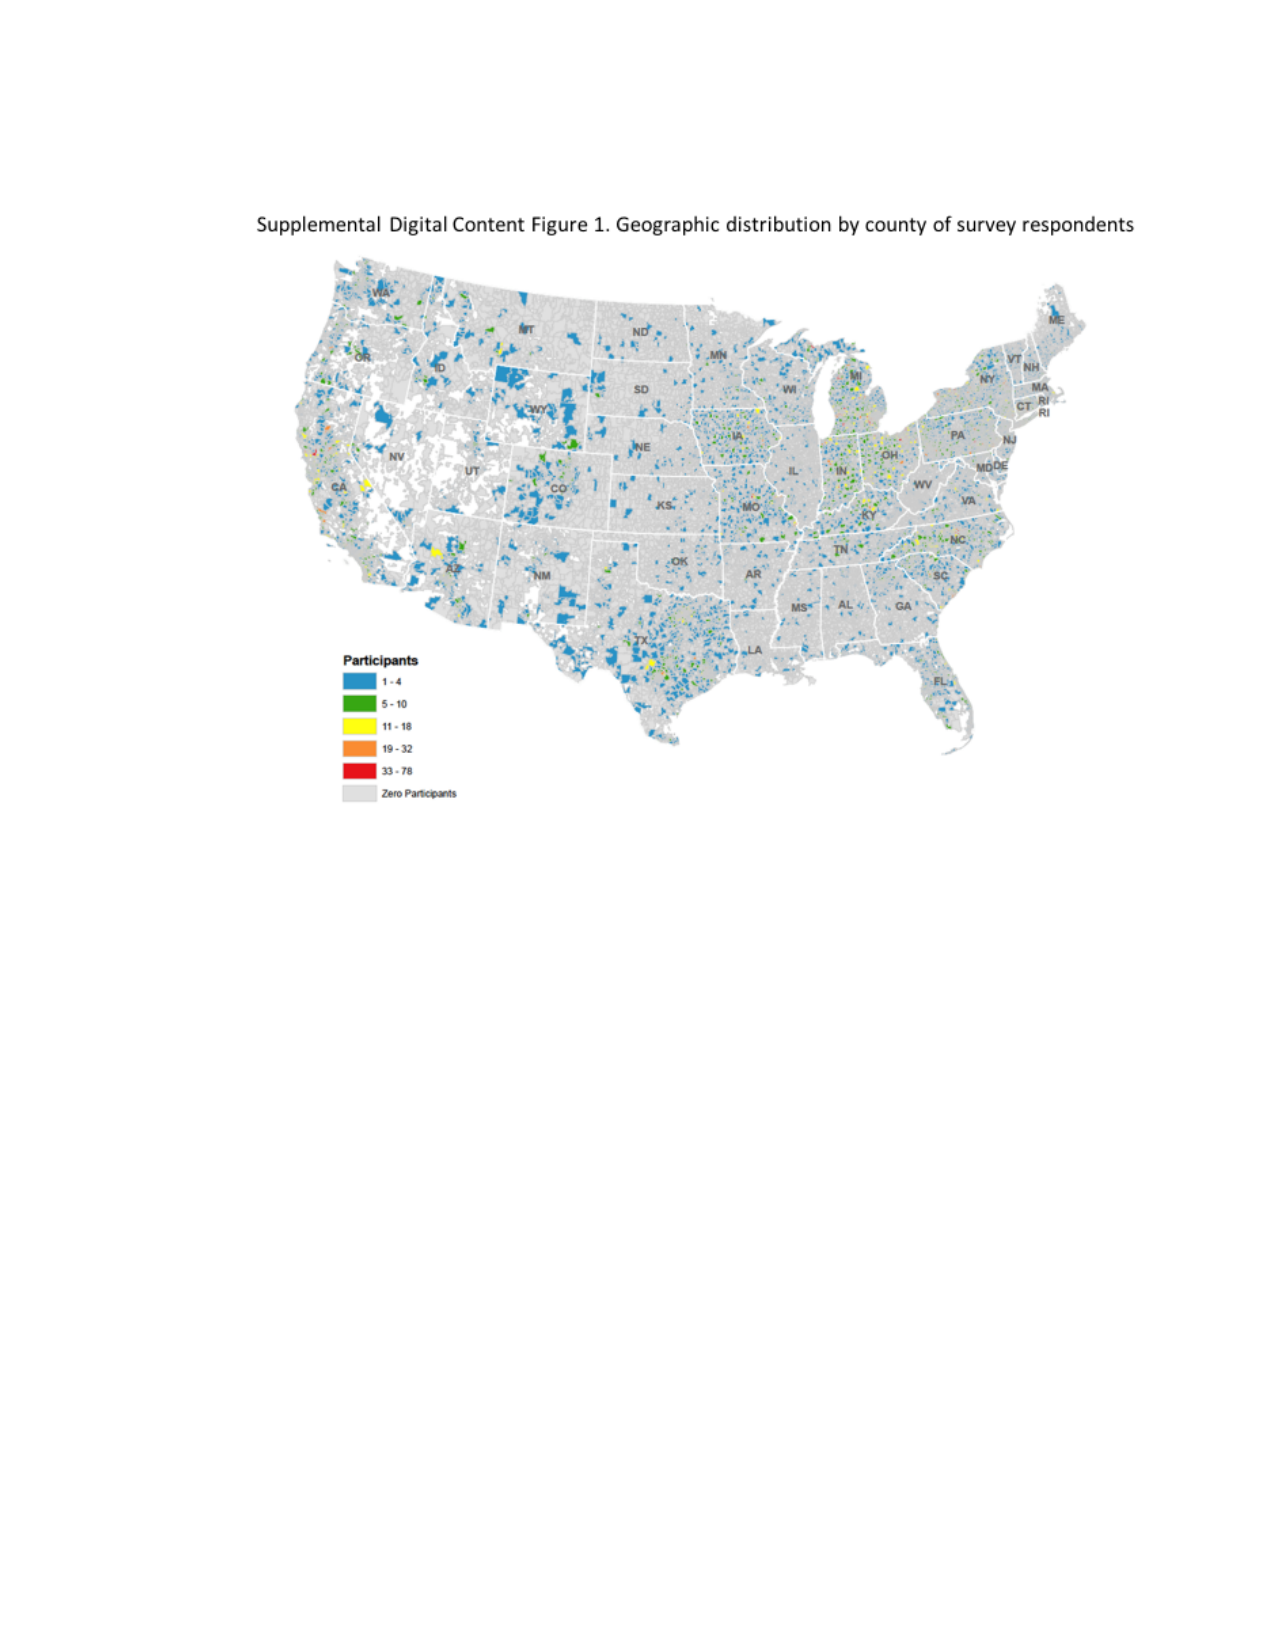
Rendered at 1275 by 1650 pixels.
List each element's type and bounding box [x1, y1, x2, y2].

picture [150, 199, 1236, 810]
